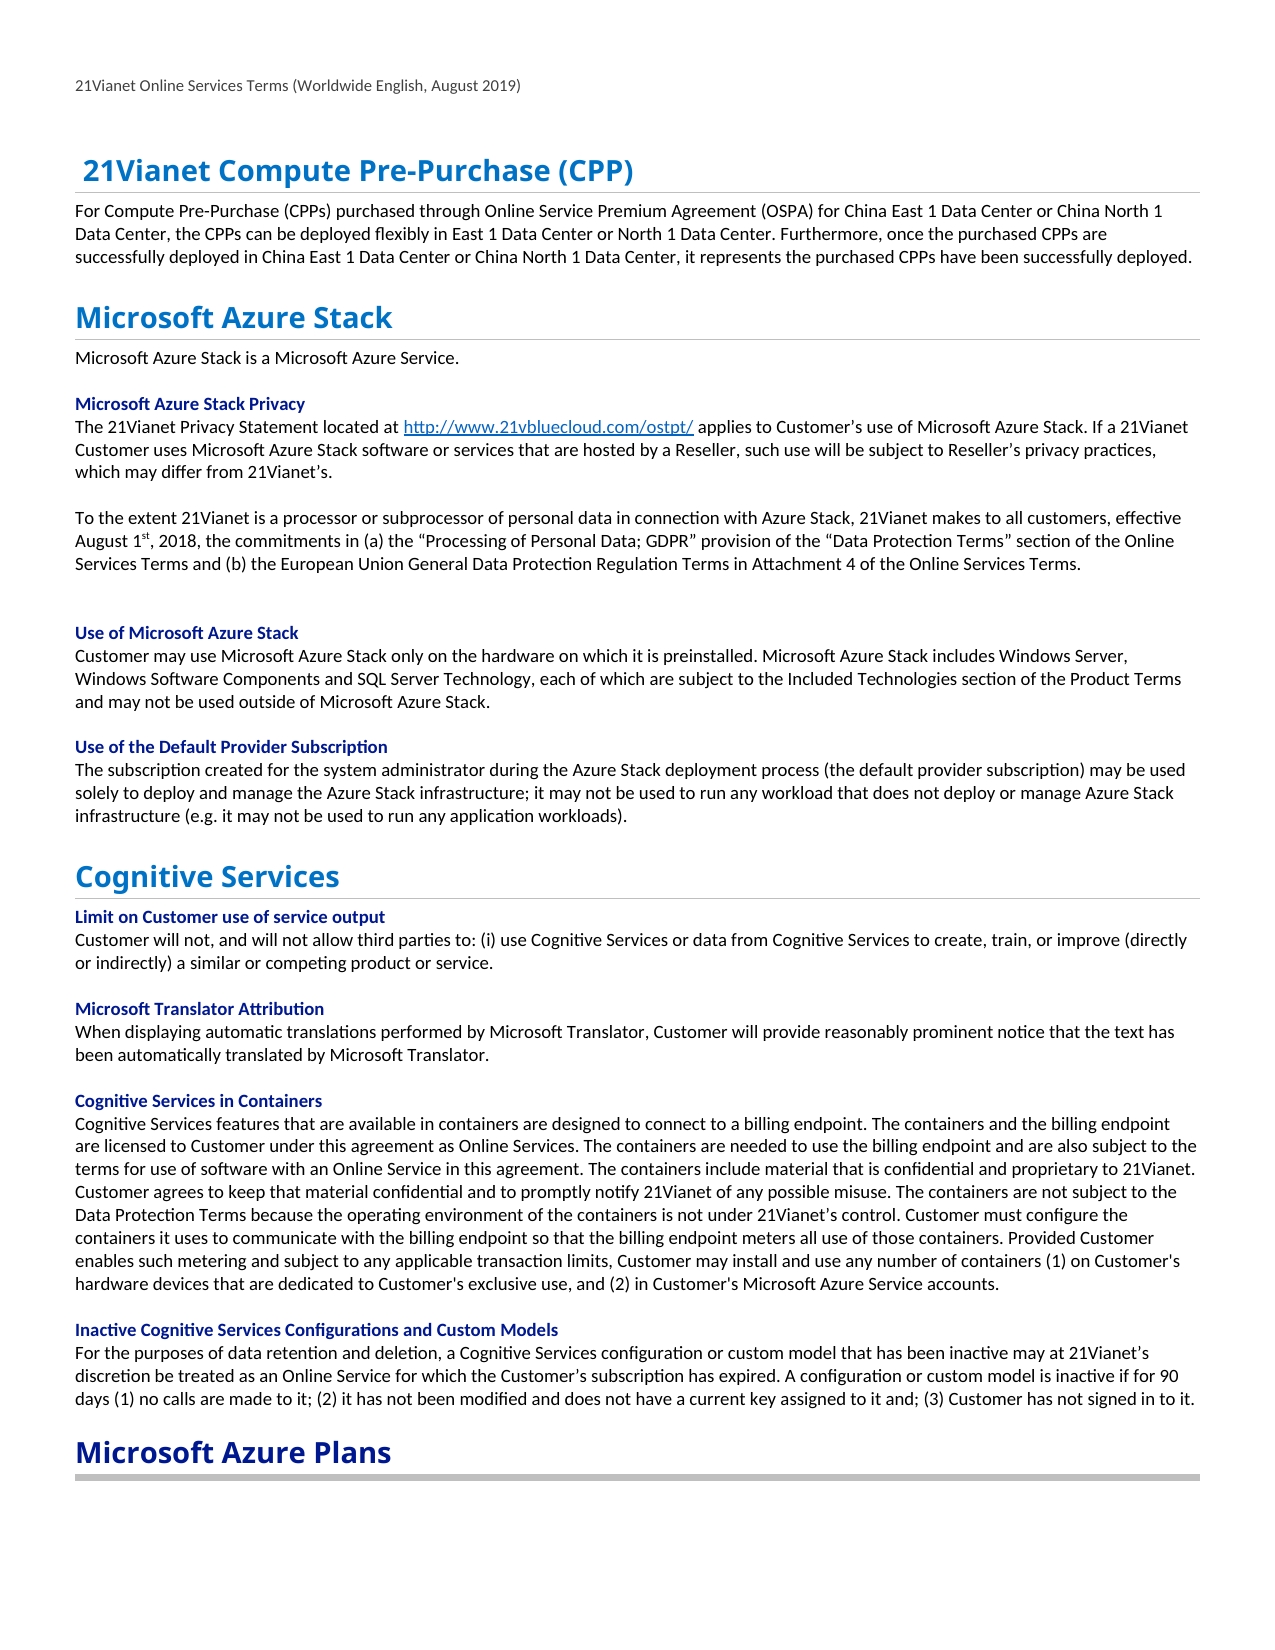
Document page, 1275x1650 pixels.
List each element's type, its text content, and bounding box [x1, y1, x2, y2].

list Customer will not, and will not allow third parties to: (i) use Cognitive Services or data from Cognitive Services to create, train, or improve (directly or indirectly) a similar or competing product or service. [75, 928, 1200, 974]
subtitle Microsoft Translator Attribution [75, 997, 1200, 1020]
subtitle Limit on Customer use of service output [75, 906, 1200, 928]
list The subscription created for the system administrator during the Azure Stack deployment process (the default provider subscription) may be used solely to deploy and manage the Azure Stack infrastructure; it may not be used to run any workload that does not deploy or manage Azure Stack infrastructure (e.g. it may not be used to run any application workloads). [75, 758, 1200, 827]
text Cognitive Services features that are available in containers are designed to connect to a billing endpoint. The containers and the billing endpoint are licensed to Customer under this agreement as Online Services. The containers are needed to use the billing endpoint and are also subject to the terms for use of software with an Online Service in this agreement. The containers include material that is confidential and proprietary to 21Vianet. Customer agrees to keep that material confidential and to promptly notify 21Vianet of any possible misuse. The containers are not subject to the Data Protection Terms because the operating environment of the containers is not under 21Vianet’s control. Customer must configure the containers it uses to communicate with the billing endpoint so that the billing endpoint meters all use of those containers. Provided Customer enables such metering and subject to any applicable transaction limits, Customer may install and use any number of containers (1) on Customer's hardware devices that are dedicated to Customer's exclusive use, and (2) in Customer's Microsoft Azure Service accounts. [75, 1112, 1200, 1295]
text Cognitive Services in Containers [75, 1089, 1200, 1112]
list Microsoft Azure Stack is a Microsoft Azure Service. [75, 346, 1200, 369]
subtitle Cognitive Services [75, 856, 1200, 898]
subtitle Use of the Default Provider Subscription [75, 736, 1200, 758]
subtitle Microsoft Azure Stack Privacy [75, 392, 1200, 415]
list For Compute Pre-Purchase (CPPs) purchased through Online Service Premium Agreement (OSPA) for China East 1 Data Center or China North 1 Data Center, the CPPs can be deployed flexibly in East 1 Data Center or North 1 Data Center. Furthermore, once the purchased CPPs are successfully deployed in China East 1 Data Center or China North 1 Data Center, it represents the purchased CPPs have been successfully deployed. [75, 199, 1200, 268]
subtitle Microsoft Azure Plans [75, 1433, 1200, 1474]
subtitle Microsoft Azure Stack [75, 297, 1200, 339]
subtitle Use of Microsoft Azure Stack [75, 621, 1200, 644]
list The 21Vianet Privacy Statement located at http://www.21vbluecloud.com/ostpt/ applies to Customer’s use of Microsoft Azure Stack. If a 21Vianet Customer uses Microsoft Azure Stack software or services that are hosted by a Reseller, such use will be subject to Reseller’s privacy practices, which may differ from 21Vianet’s. [75, 415, 1200, 483]
list To the extent 21Vianet is a processor or subprocessor of personal data in connection with Azure Stack, 21Vianet makes to all customers, effective August 1st, 2018, the commitments in (a) the “Processing of Personal Data; GDPR” provision of the “Data Protection Terms” section of the Online Services Terms and (b) the European Union General Data Protection Regulation Terms in Attachment 4 of the Online Services Terms. [75, 506, 1200, 575]
subtitle Inactive Cognitive Services Configurations and Custom Models [75, 1318, 1200, 1341]
list When displaying automatic translations performed by Microsoft Translator, Customer will provide reasonably prominent notice that the text has been automatically translated by Microsoft Translator. [75, 1020, 1200, 1066]
list Customer may use Microsoft Azure Stack only on the hardware on which it is preinstalled. Microsoft Azure Stack includes Windows Server, Windows Software Components and SQL Server Technology, each of which are subject to the Included Technologies section of the Product Terms and may not be used outside of Microsoft Azure Stack. [75, 644, 1200, 713]
subtitle 21Vianet Compute Pre-Purchase (CPP) [75, 150, 1200, 192]
list For the purposes of data retention and deletion, a Cognitive Services configuration or custom model that has been inactive may at 21Vianet’s discretion be treated as an Online Service for which the Customer’s subscription has expired. A configuration or custom model is inactive if for 90 days (1) no calls are made to it; (2) it has not been modified and does not have a current key assigned to it and; (3) Customer has not signed in to it. [75, 1341, 1200, 1433]
